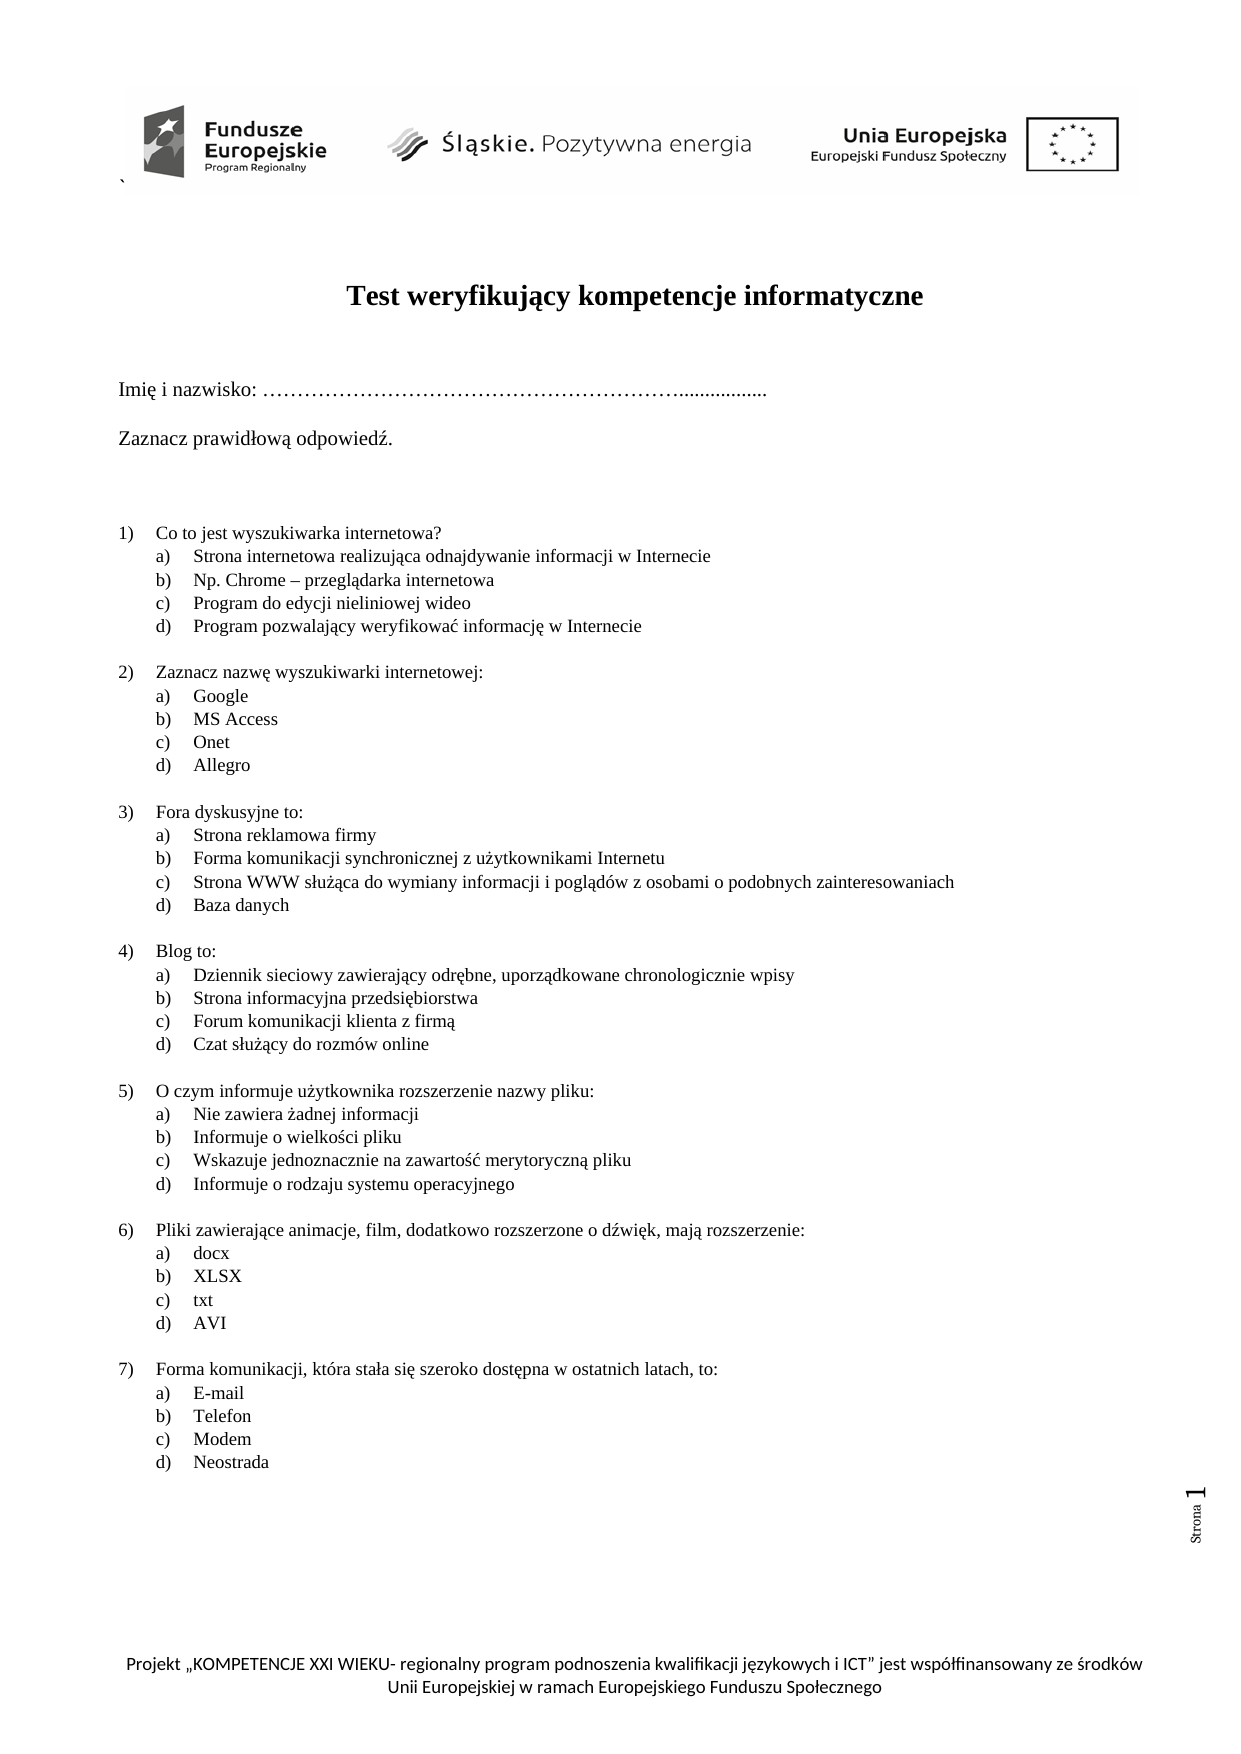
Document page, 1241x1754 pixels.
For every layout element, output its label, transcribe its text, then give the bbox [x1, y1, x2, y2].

text Test weryfikujący kompetencje informatyczne [118, 278, 1152, 311]
list Strona internetowa realizująca odnajdywanie informacji w Internecie [156, 545, 1152, 567]
list Czat służący do rozmów online [156, 1033, 1152, 1055]
list Forum komunikacji klienta z firmą [156, 1010, 1152, 1031]
list O czym informuje użytkownika rozszerzenie nazwy pliku: [118, 1079, 1152, 1101]
list Strona WWW służąca do wymiany informacji i poglądów z osobami o podobnych zainteresowaniach [156, 871, 1152, 892]
list Program pozwalający weryfikować informację w Internecie [156, 615, 1152, 637]
list Pliki zawierające animacje, film, dodatkowo rozszerzone o dźwięk, mają rozszerzenie: [118, 1219, 1152, 1241]
list Allegro [156, 754, 1152, 776]
list Forma komunikacji, która stała się szeroko dostępna w ostatnich latach, to: [118, 1358, 1152, 1380]
text Zaznacz prawidłową odpowiedź. [118, 426, 1152, 449]
picture [125, 87, 1139, 195]
list Program do edycji nieliniowej wideo [156, 592, 1152, 613]
list Nie zawiera żadnej informacji [156, 1103, 1152, 1124]
list Onet [156, 731, 1152, 753]
list Wskazuje jednoznacznie na zawartość merytoryczną pliku [156, 1149, 1152, 1171]
list txt [156, 1289, 1152, 1310]
list Modem [156, 1428, 1152, 1449]
list E-mail [156, 1382, 1152, 1403]
list Informuje o wielkości pliku [156, 1126, 1152, 1148]
list Strona reklamowa firmy [156, 824, 1152, 846]
list Co to jest wyszukiwarka internetowa? [118, 522, 1152, 544]
list Forma komunikacji synchronicznej z użytkownikami Internetu [156, 847, 1152, 869]
list Np. Chrome – przeglądarka internetowa [156, 568, 1152, 590]
list Strona informacyjna przedsiębiorstwa [156, 987, 1152, 1008]
list AVI [156, 1312, 1152, 1333]
list Fora dyskusyjne to: [118, 801, 1152, 822]
text Imię i nazwisko: ……………………………………………………................. [118, 377, 1152, 401]
list Telefon [156, 1405, 1152, 1426]
list Informuje o rodzaju systemu operacyjnego [156, 1172, 1152, 1194]
list Google [156, 685, 1152, 706]
list docx [156, 1242, 1152, 1264]
list Blog to: [118, 940, 1152, 962]
list MS Access [156, 708, 1152, 729]
list Baza danych [156, 894, 1152, 915]
list Dziennik sieciowy zawierający odrębne, uporządkowane chronologicznie wpisy [156, 963, 1152, 985]
list Zaznacz nazwę wyszukiwarki internetowej: [118, 661, 1152, 683]
list XLSX [156, 1265, 1152, 1287]
list Neostrada [156, 1451, 1152, 1473]
